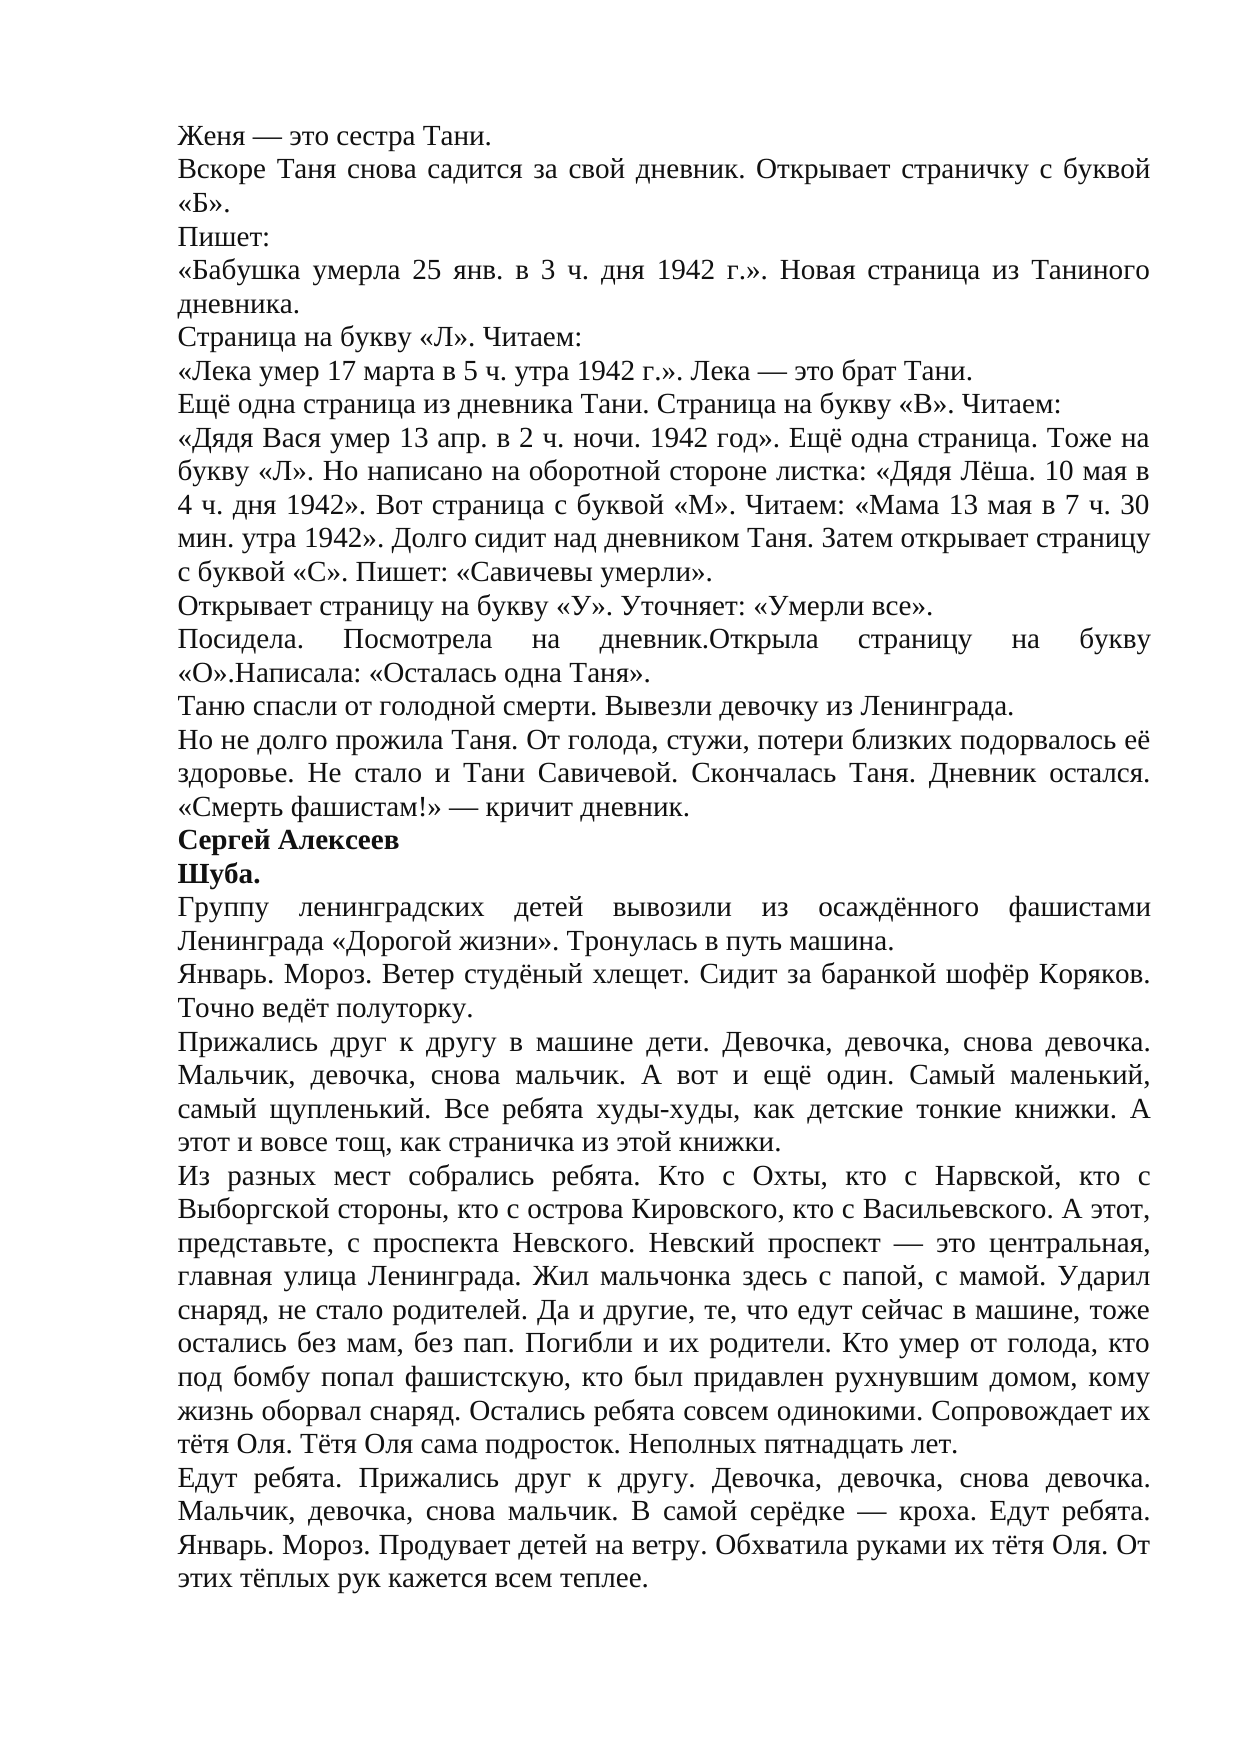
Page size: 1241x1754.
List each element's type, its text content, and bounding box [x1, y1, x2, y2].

text Ещё одна страница из дневника Тани. Страница на букву «В». Читаем: [177, 386, 1152, 420]
text Посидела. Посмотрела на дневник.Открыла страницу на букву «О».Написала: «Осталась одна Таня». [177, 621, 1152, 688]
text Пишет: [177, 219, 1152, 252]
text Таню спасли от голодной смерти. Вывезли девочку из Ленинграда. [177, 688, 1152, 722]
text Но не долго прожила Таня. От голода, стужи, потери близких подорвалось её здоровье. Не стало и Тани Савичевой. Скончалась Таня. Дневник остался. «Смерть фашистам!» — кричит дневник. [177, 722, 1152, 822]
text Шуба. [177, 856, 1152, 889]
text «Дядя Вася умер 13 апр. в 2 ч. ночи. 1942 год». Ещё одна страница. Тоже на букву «Л». Но написано на оборотной стороне листка: «Дядя Лёша. 10 мая в 4 ч. дня 1942». Вот страница с буквой «М». Читаем: «Мама 13 мая в 7 ч. 30 мин. утра 1942». Долго сидит над дневником Таня. Затем открывает страницу с буквой «С». Пишет: «Савичевы умерли». [177, 420, 1152, 588]
text Открывает страницу на букву «У». Уточняет: «Умерли все». [177, 588, 1152, 621]
text Едут ребята. Прижались друг к другу. Девочка, девочка, снова девочка. Мальчик, девочка, снова мальчик. В самой серёдке — кроха. Едут ребята. Январь. Мороз. Продувает детей на ветру. Обхватила руками их тётя Оля. От этих тёплых рук кажется всем теплее. [177, 1460, 1152, 1594]
text Прижались друг к другу в машине дети. Девочка, девочка, снова девочка. Мальчик, девочка, снова мальчик. А вот и ещё один. Самый маленький, самый щупленький. Все ребята худы-худы, как детские тонкие книжки. А этот и вовсе тощ, как страничка из этой книжки. [177, 1024, 1152, 1158]
text Январь. Мороз. Ветер студёный хлещет. Сидит за баранкой шофёр Коряков. Точно ведёт полуторку. [177, 957, 1152, 1024]
text Группу ленинградских детей вывозили из осаждённого фашистами Ленинграда «Дорогой жизни». Тронулась в путь машина. [177, 889, 1152, 957]
text «Бабушка умерла 25 янв. в 3 ч. дня 1942 г.». Новая страница из Таниного дневника. [177, 252, 1152, 319]
text Женя — это сестра Тани. [177, 118, 1152, 152]
text Сергей Алексеев [177, 822, 1152, 856]
text «Лека умер 17 марта в 5 ч. утра 1942 г.». Лека — это брат Тани. [177, 353, 1152, 386]
text Из разных мест собрались ребята. Кто с Охты, кто с Нарвской, кто с Выборгской стороны, кто с острова Кировского, кто с Васильевского. А этот, представьте, с проспекта Невского. Невский проспект — это центральная, главная улица Ленинграда. Жил мальчонка здесь с папой, с мамой. Ударил снаряд, не стало родителей. Да и другие, те, что едут сейчас в машине, тоже остались без мам, без пап. Погибли и их родители. Кто умер от голода, кто под бомбу попал фашистскую, кто был придавлен рухнувшим домом, кому жизнь оборвал снаряд. Остались ребята совсем одинокими. Сопровождает их тётя Оля. Тётя Оля сама подросток. Неполных пятнадцать лет. [177, 1158, 1152, 1460]
text Вскоре Таня снова садится за свой дневник. Открывает страничку с буквой «Б». [177, 152, 1152, 219]
text Страница на букву «Л». Читаем: [177, 319, 1152, 353]
